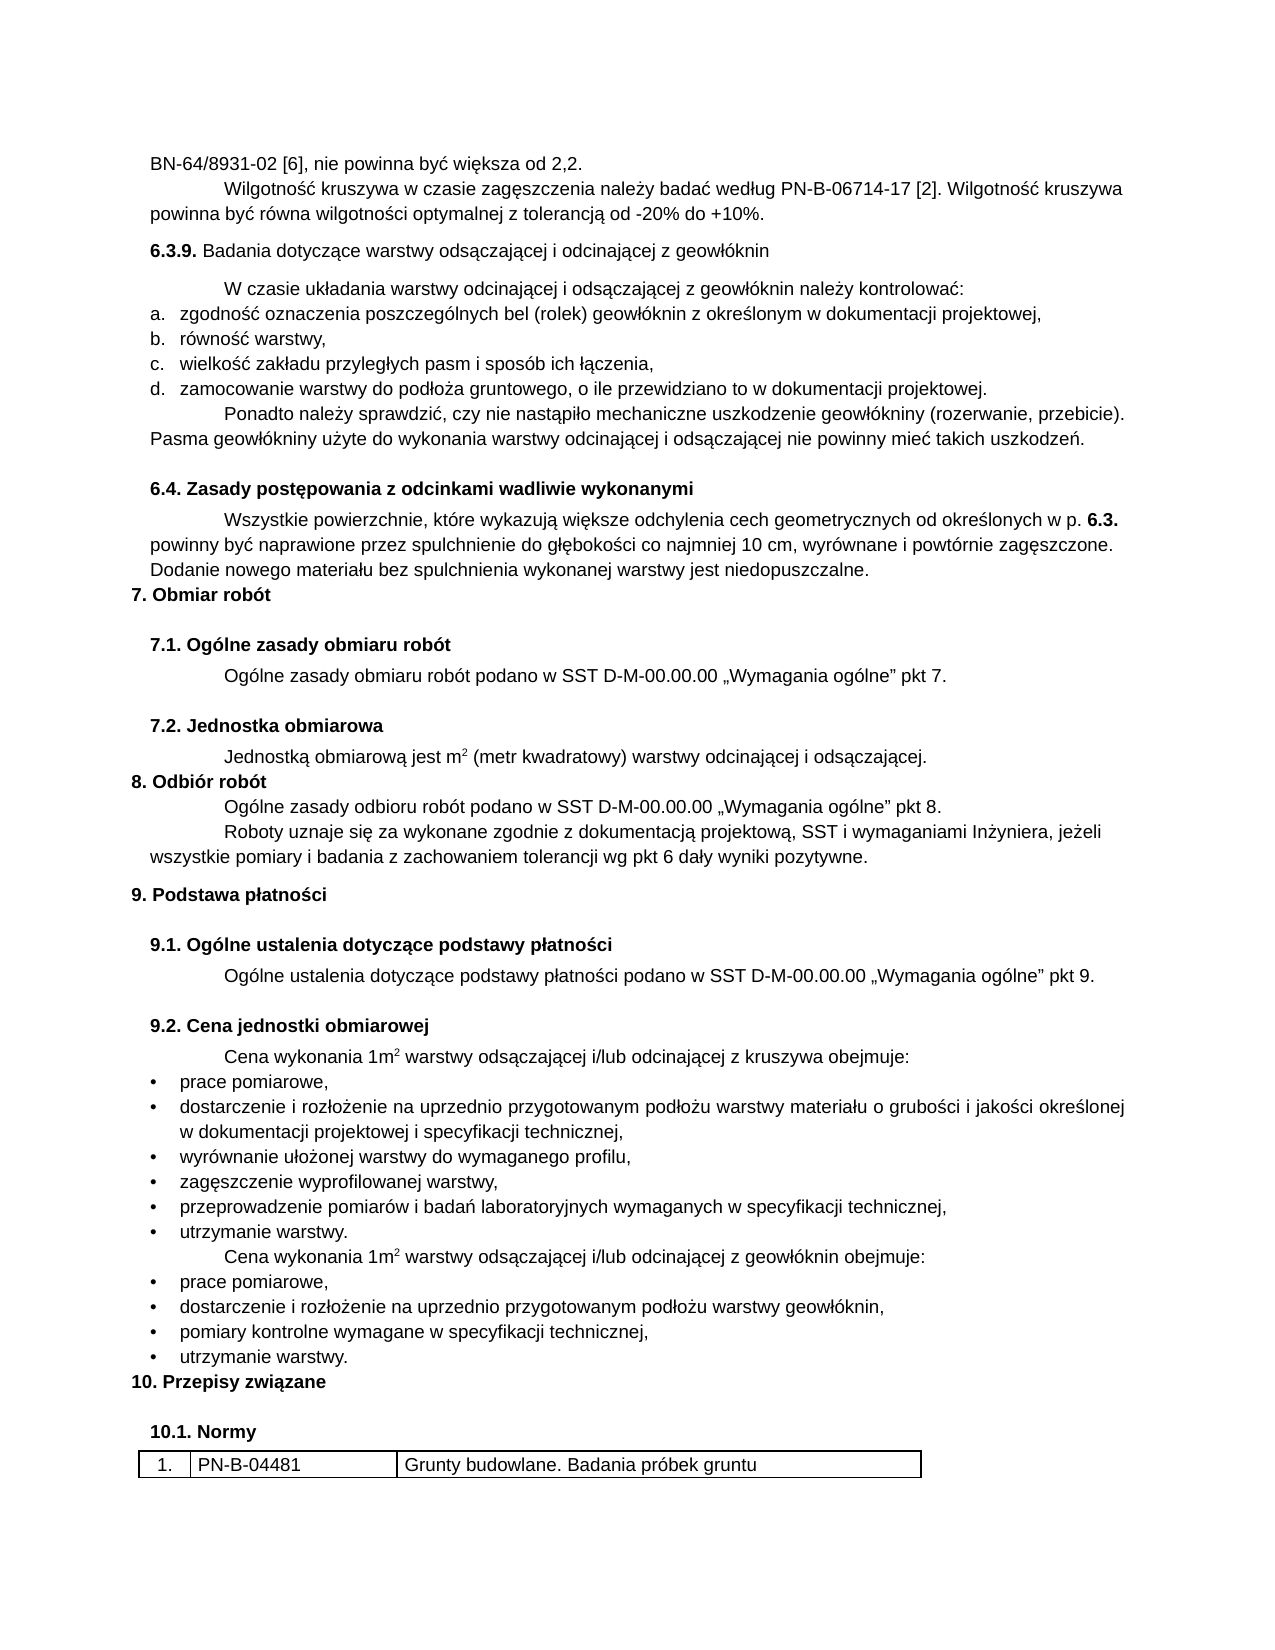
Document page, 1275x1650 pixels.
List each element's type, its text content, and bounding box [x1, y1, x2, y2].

text 9.2. Cena jednostki obmiarowej [150, 1012, 1125, 1037]
text Cena wykonania 1m2 warstwy odsączającej i/lub odcinającej z geowłóknin obejmuje: [150, 1244, 1125, 1269]
list prace pomiarowe, [150, 1269, 1125, 1294]
list równość warstwy, [150, 325, 1125, 350]
list przeprowadzenie pomiarów i badań laboratoryjnych wymaganych w specyfikacji technicznej, [150, 1194, 1125, 1219]
text Ogólne zasady obmiaru robót podano w SST D-M-00.00.00 „Wymagania ogólne” pkt 7. [150, 662, 1125, 687]
list prace pomiarowe, [150, 1069, 1125, 1094]
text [150, 150, 1125, 175]
text Wilgotność kruszywa w czasie zagęszczenia należy badać według PN-B-06714-17 [2]. Wilgotność kruszywa powinna być równa wilgotności optymalnej z tolerancją od -20% do +10%. [150, 175, 1125, 225]
text W czasie układania warstwy odcinającej i odsączającej z geowłóknin należy kontrolować: [150, 275, 1125, 300]
list zagęszczenie wyprofilowanej warstwy, [150, 1169, 1125, 1194]
text 7. Obmiar robót [131, 581, 1157, 606]
text 6.3.9. Badania dotyczące warstwy odsączającej i odcinającej z geowłóknin [150, 237, 1125, 262]
table_header 1. [140, 1452, 190, 1477]
table_header Grunty budowlane. Badania próbek gruntu [398, 1452, 920, 1477]
list dostarczenie i rozłożenie na uprzednio przygotowanym podłożu warstwy materiału o grubości i jakości określonej w dokumentacji projektowej i specyfikacji technicznej, [150, 1094, 1125, 1144]
list wielkość zakładu przyległych pasm i sposób ich łączenia, [150, 350, 1125, 375]
text Jednostką obmiarową jest m2 (metr kwadratowy) warstwy odcinającej i odsączającej. [150, 744, 1125, 769]
text Ponadto należy sprawdzić, czy nie nastąpiło mechaniczne uszkodzenie geowłókniny (rozerwanie, przebicie). Pasma geowłókniny użyte do wykonania warstwy odcinającej i odsączającej nie powinny mieć takich uszkodzeń. [150, 400, 1125, 450]
text Wszystkie powierzchnie, które wykazują większe odchylenia cech geometrycznych od określonych w p. 6.3. powinny być naprawione przez spulchnienie do głębokości co najmniej 10 cm, wyrównane i powtórnie zagęszczone. Dodanie nowego materiału bez spulchnienia wykonanej warstwy jest niedopuszczalne. [150, 506, 1125, 581]
list zamocowanie warstwy do podłoża gruntowego, o ile przewidziano to w dokumentacji projektowej. [150, 375, 1125, 400]
text 8. Odbiór robót [131, 769, 1157, 794]
list utrzymanie warstwy. [150, 1219, 1125, 1244]
list pomiary kontrolne wymagane w specyfikacji technicznej, [150, 1319, 1125, 1344]
text 7.2. Jednostka obmiarowa [150, 712, 1125, 737]
list zgodność oznaczenia poszczególnych bel (rolek) geowłóknin z określonym w dokumentacji projektowej, [150, 300, 1125, 325]
text 10.1. Normy [150, 1419, 1125, 1444]
text 10. Przepisy związane [131, 1369, 1157, 1394]
text Cena wykonania 1m2 warstwy odsączającej i/lub odcinającej z kruszywa obejmuje: [150, 1044, 1125, 1069]
table_header PN-B-04481 [191, 1452, 396, 1477]
list wyrównanie ułożonej warstwy do wymaganego profilu, [150, 1144, 1125, 1169]
text Roboty uznaje się za wykonane zgodnie z dokumentacją projektową, SST i wymaganiami Inżyniera, jeżeli wszystkie pomiary i badania z zachowaniem tolerancji wg pkt 6 dały wyniki pozytywne. [150, 819, 1125, 869]
text 9. Podstawa płatności [131, 881, 1157, 906]
text 9.1. Ogólne ustalenia dotyczące podstawy płatności [150, 931, 1125, 956]
text Ogólne zasady odbioru robót podano w SST D-M-00.00.00 „Wymagania ogólne” pkt 8. [150, 794, 1125, 819]
text 6.4. Zasady postępowania z odcinkami wadliwie wykonanymi [150, 475, 1125, 500]
list dostarczenie i rozłożenie na uprzednio przygotowanym podłożu warstwy geowłóknin, [150, 1294, 1125, 1319]
text Ogólne ustalenia dotyczące podstawy płatności podano w SST D-M-00.00.00 „Wymagania ogólne” pkt 9. [150, 962, 1125, 987]
text 7.1. Ogólne zasady obmiaru robót [150, 631, 1125, 656]
list utrzymanie warstwy. [150, 1344, 1125, 1369]
